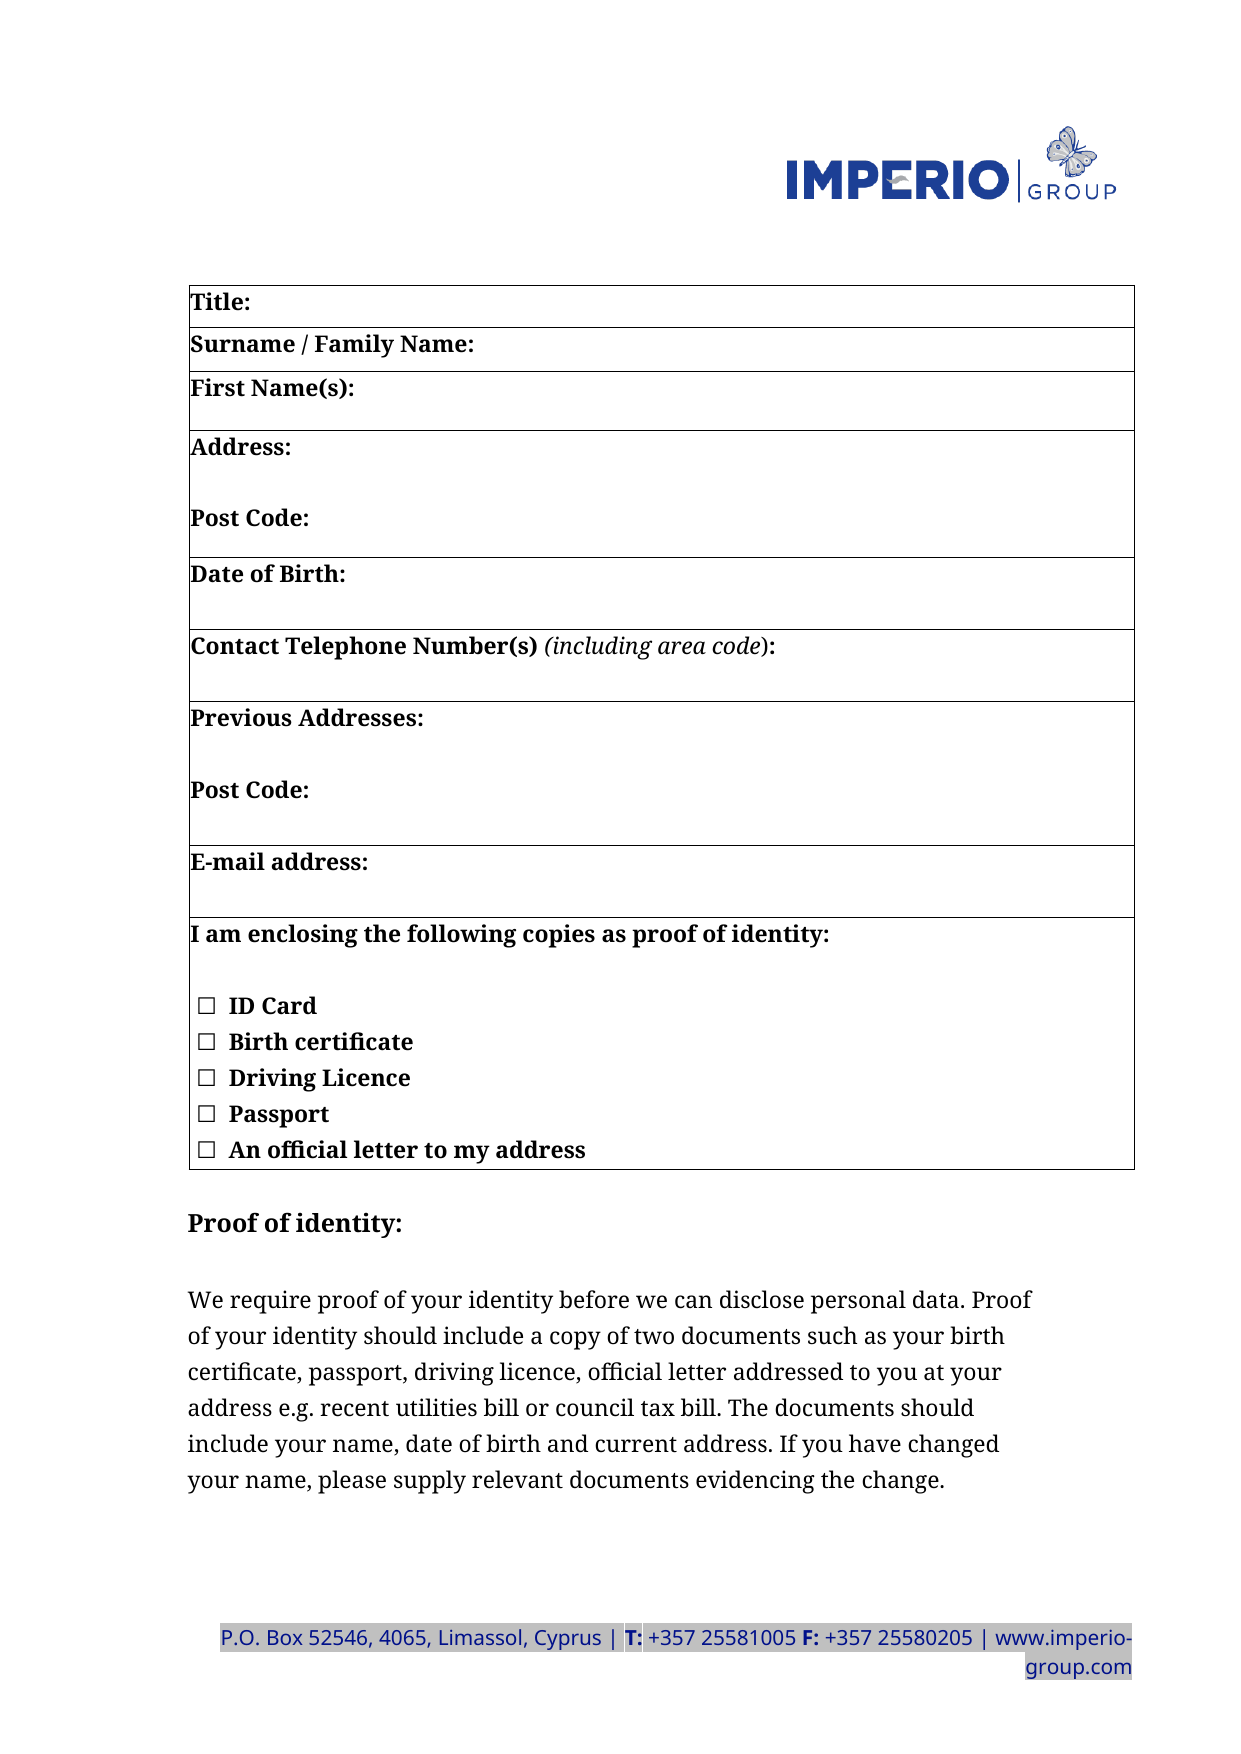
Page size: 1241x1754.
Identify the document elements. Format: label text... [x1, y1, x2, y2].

table_cell E-mail address: [190, 846, 1134, 917]
table_cell I am enclosing the following copies as proof of identity: ID Card Birth certificate Driving Licence Passport An official letter to my address [190, 918, 1134, 1169]
table_cell Contact Telephone Number(s) (including area code): [190, 630, 1134, 701]
text We require proof of your identity before we can disclose personal data. Proof of your identity should include a copy of two documents such as your birth certificate, passport, driving licence, official letter addressed to you at your address e.g. recent utilities bill or council tax bill. The documents should include your name, date of birth and current address. If you have changed your name, please supply relevant documents evidencing the change. [187, 1284, 1053, 1495]
text Proof of identity: [187, 1206, 1053, 1240]
table_cell Address: Post Code: [190, 431, 1134, 557]
table_cell Date of Birth: [190, 558, 1134, 629]
table_header Title: [190, 286, 1134, 327]
picture [767, 103, 1135, 229]
table_cell Surname / Family Name: [190, 328, 1134, 371]
table_cell First Name(s): [190, 372, 1134, 429]
table_cell Previous Addresses: Post Code: [190, 702, 1134, 845]
